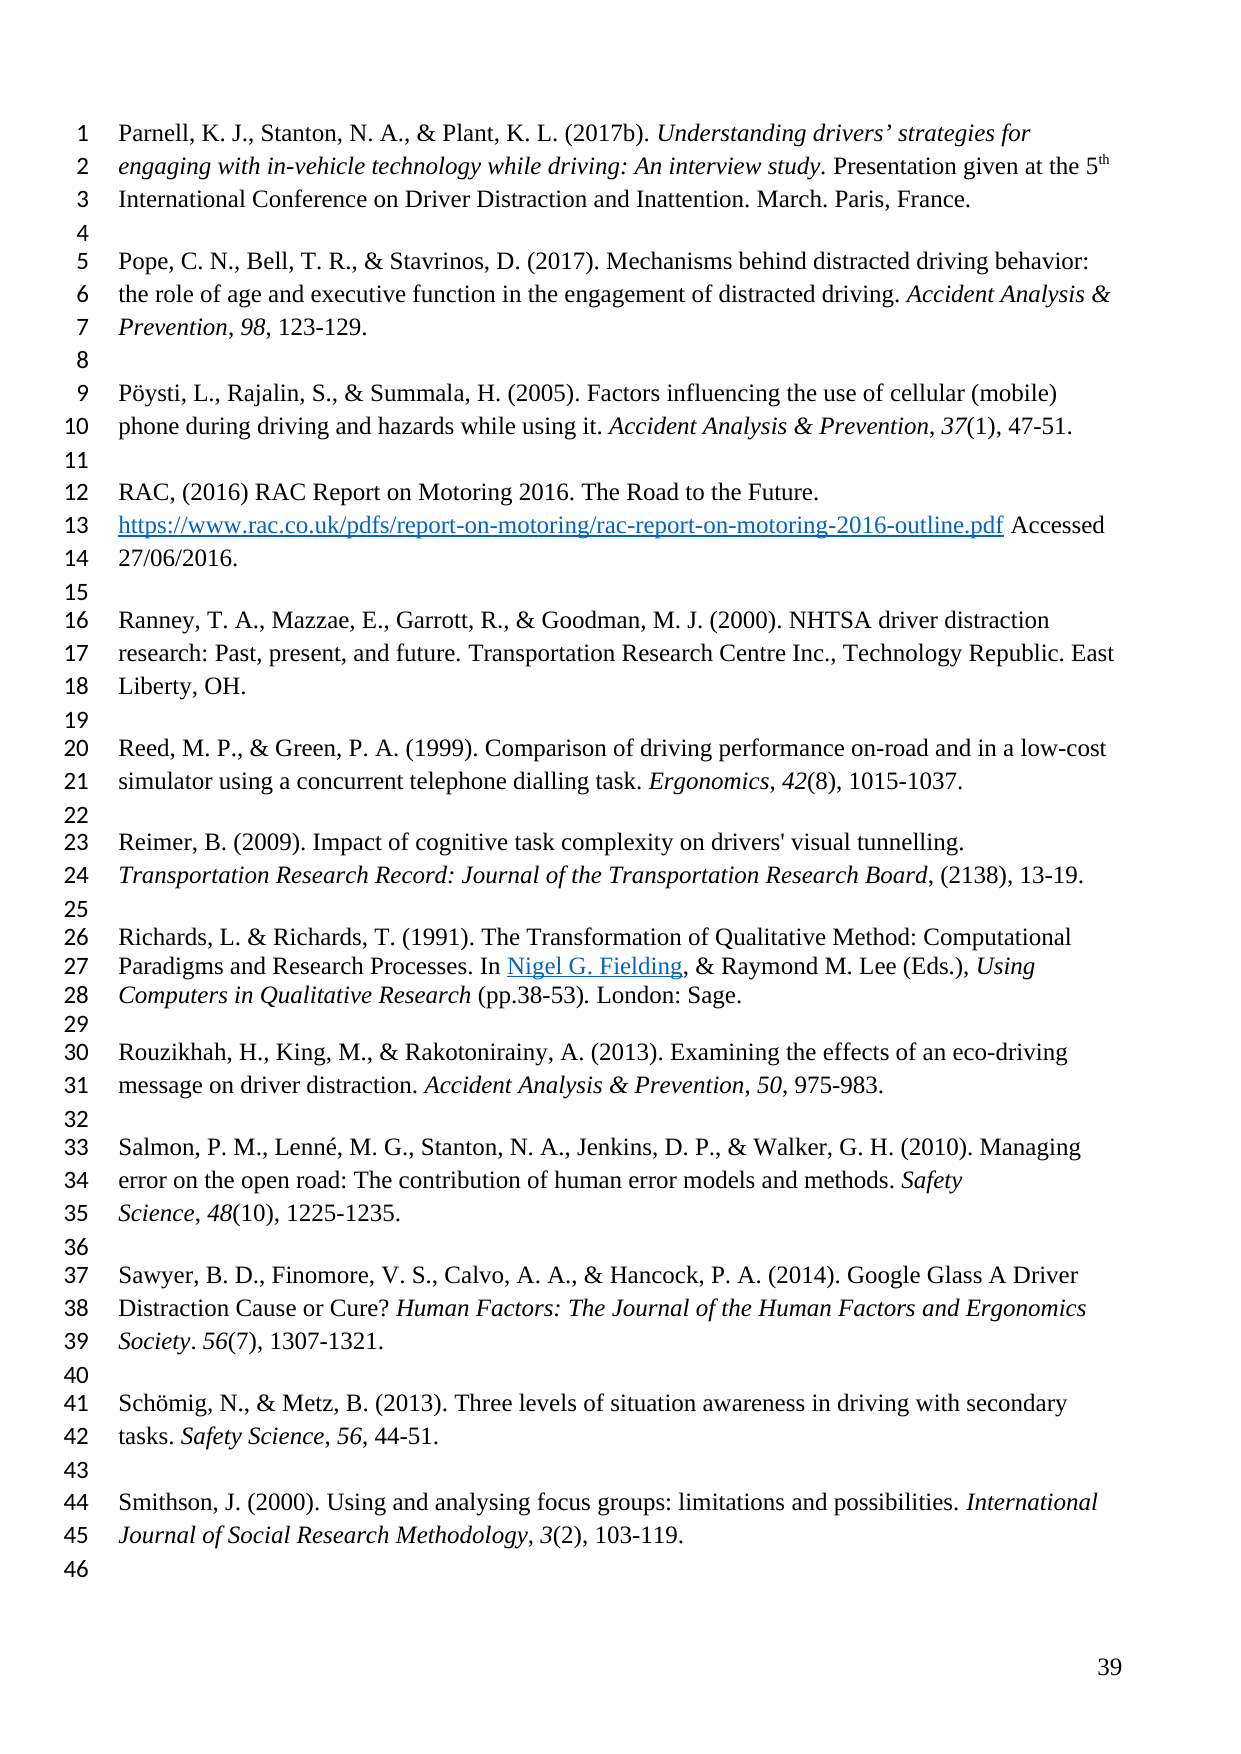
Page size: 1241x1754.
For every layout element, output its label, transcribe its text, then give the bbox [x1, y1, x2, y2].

text Schömig, N., & Metz, B. (2013). Three levels of situation awareness in driving with secondary tasks. Safety Science, 56, 44-51. [118, 1388, 1122, 1449]
text Richards, L. & Richards, T. (1991). The Transformation of Qualitative Method: Computational Paradigms and Research Processes. In Nigel G. Fielding, & Raymond M. Lee (Eds.), Using Computers in Qualitative Research (pp.38-53). London: Sage. [118, 922, 1122, 1008]
text Sawyer, B. D., Finomore, V. S., Calvo, A. A., & Hancock, P. A. (2014). Google Glass A Driver Distraction Cause or Cure? Human Factors: The Journal of the Human Factors and Ergonomics Society. 56(7), 1307-1321. [118, 1260, 1122, 1355]
text Reed, M. P., & Green, P. A. (1999). Comparison of driving performance on-road and in a low-cost simulator using a concurrent telephone dialling task. Ergonomics, 42(8), 1015-1037. [118, 733, 1122, 794]
text Parnell, K. J., Stanton, N. A., & Plant, K. L. (2017b). Understanding drivers’ strategies for engaging with in-vehicle technology while driving: An interview study. Presentation given at the 5th International Conference on Driver Distraction and Inattention. March. Paris, France. [118, 118, 1122, 213]
text Smithson, J. (2000). Using and analysing focus groups: limitations and possibilities. International Journal of Social Research Methodology, 3(2), 103-119. [118, 1487, 1122, 1548]
text Pope, C. N., Bell, T. R., & Stavrinos, D. (2017). Mechanisms behind distracted driving behavior: the role of age and executive function in the engagement of distracted driving. Accident Analysis & Prevention, 98, 123-129. [118, 246, 1122, 341]
text Rouzikhah, H., King, M., & Rakotonirainy, A. (2013). Examining the effects of an eco-driving message on driver distraction. Accident Analysis & Prevention, 50, 975-983. [118, 1037, 1122, 1099]
text Pöysti, L., Rajalin, S., & Summala, H. (2005). Factors influencing the use of cellular (mobile) phone during driving and hazards while using it. Accident Analysis & Prevention, 37(1), 47-51. [118, 378, 1122, 440]
text RAC, (2016) RAC Report on Motoring 2016. The Road to the Future. https://www.rac.co.uk/pdfs/report-on-motoring/rac-report-on-motoring-2016-outline.pdf Accessed 27/06/2016. [118, 477, 1122, 572]
text Reimer, B. (2009). Impact of cognitive task complexity on drivers' visual tunnelling. Transportation Research Record: Journal of the Transportation Research Board, (2138), 13-19. [118, 827, 1122, 889]
text Salmon, P. M., Lenné, M. G., Stanton, N. A., Jenkins, D. P., & Walker, G. H. (2010). Managing error on the open road: The contribution of human error models and methods. Safety Science, 48(10), 1225-1235. [118, 1132, 1122, 1227]
text Ranney, T. A., Mazzae, E., Garrott, R., & Goodman, M. J. (2000). NHTSA driver distraction research: Past, present, and future. Transportation Research Centre Inc., Technology Republic. East Liberty, OH. [118, 605, 1122, 700]
